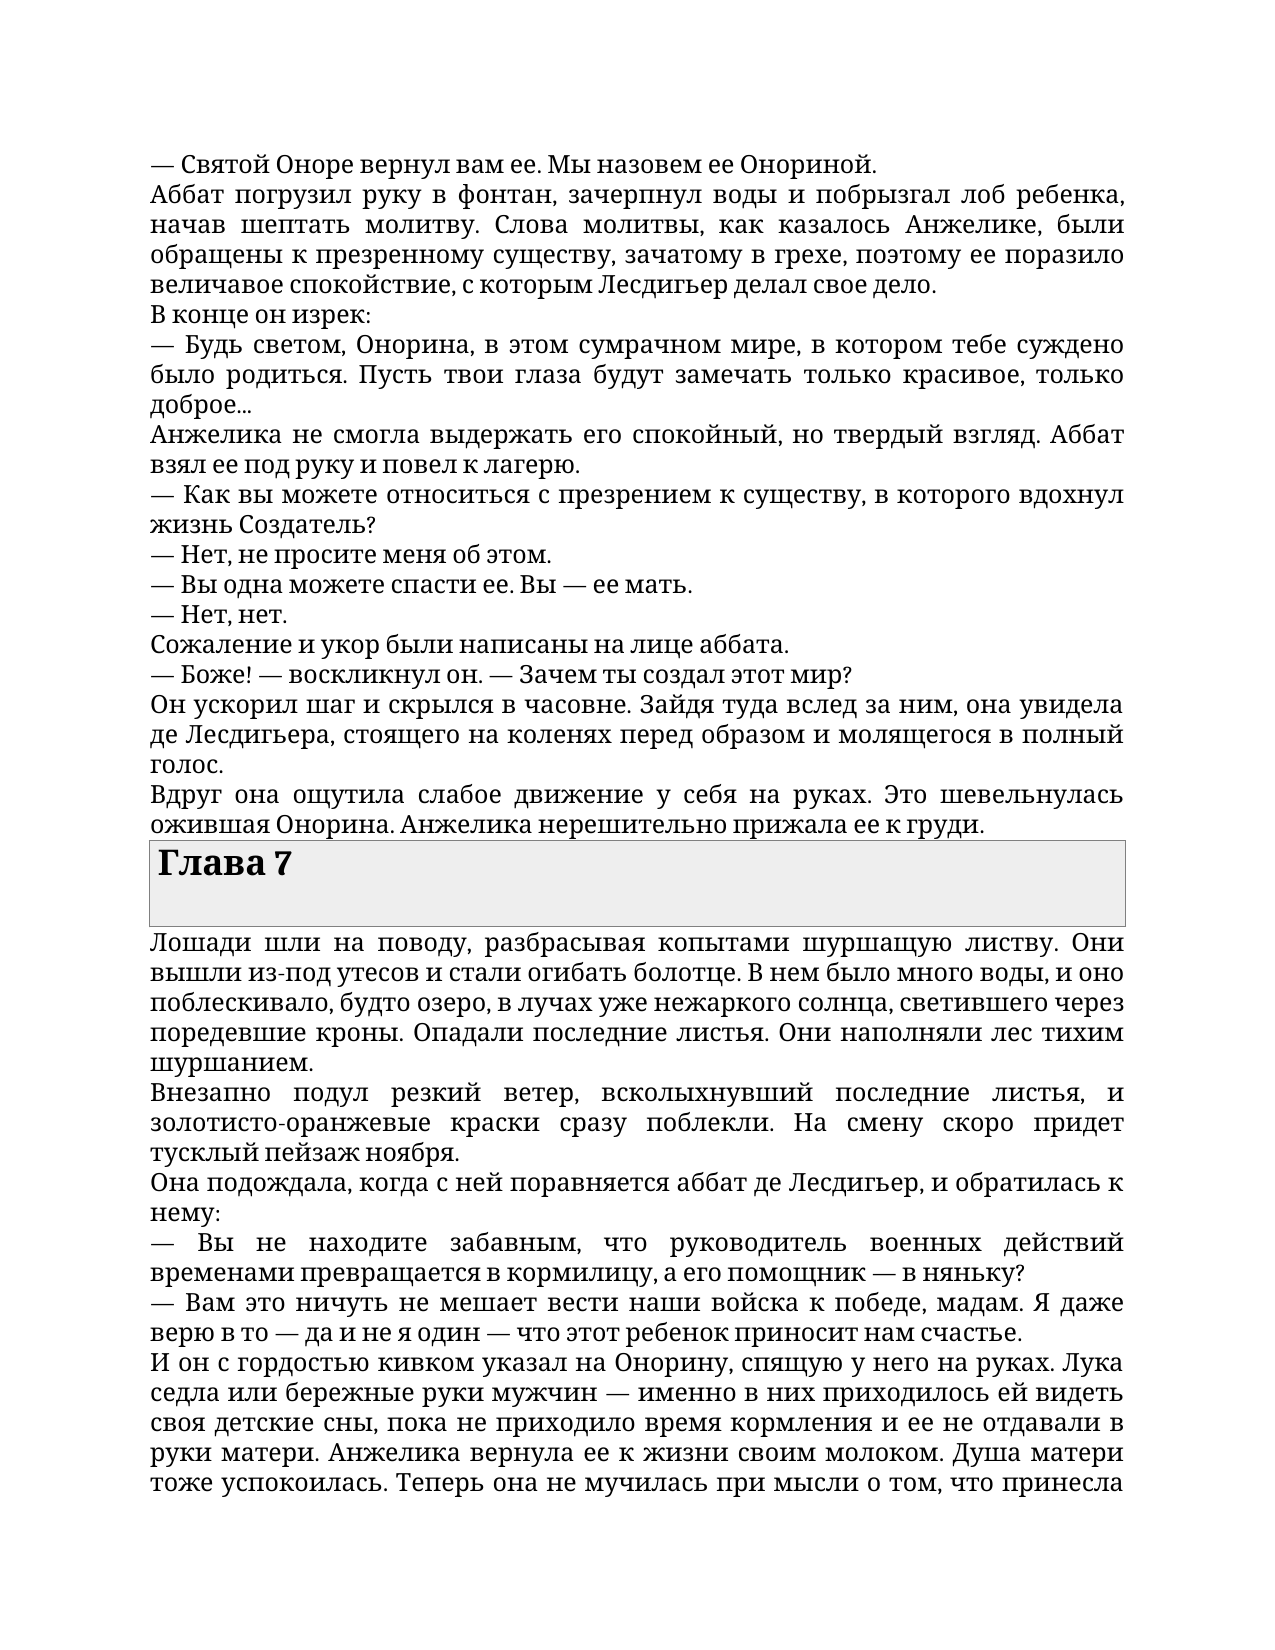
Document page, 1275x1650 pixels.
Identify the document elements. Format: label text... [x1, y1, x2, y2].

text — Вам это ничуть не мешает вести наши войска к победе, мадам. Я даже верю в то — да и не я один — что этот ребенок приносит нам счастье. [150, 1287, 1125, 1347]
text — Вы одна можете спасти ее. Вы — ее мать. [150, 570, 1125, 600]
text — Нет, не просите меня об этом. [150, 540, 1125, 570]
text — Вы не находите забавным, что руководитель военных действий временами превращается в кормилицу, а его помощник — в няньку? [150, 1227, 1125, 1287]
text Он ускорил шаг и скрылся в часовне. Зайдя туда вслед за ним, она увидела де Лесдигьера, стоящего на коленях перед образом и молящегося в полный голос. [150, 690, 1125, 780]
text Внезапно подул резкий ветер, всколыхнувший последние листья, и золотисто-оранжевые краски сразу поблекли. На смену скоро придет тусклый пейзаж ноября. [150, 1077, 1125, 1167]
text Вдруг она ощутила слабое движение у себя на руках. Это шевельнулась ожившая Онорина. Анжелика нерешительно прижала ее к груди. [150, 780, 1125, 840]
text — Как вы можете относиться с презрением к существу, в которого вдохнул жизнь Создатель? [150, 480, 1125, 540]
text Аббат погрузил руку в фонтан, зачерпнул воды и побрызгал лоб ребенка, начав шептать молитву. Слова молитвы, как казалось Анжелике, были обращены к презренному существу, зачатому в грехе, поэтому ее поразило величавое спокойствие, с которым Лесдигьер делал свое дело. [150, 180, 1125, 300]
text В конце он изрек: [150, 300, 1125, 330]
text — Святой Оноре вернул вам ее. Мы назовем ее Онориной. [150, 150, 1125, 180]
text — Будь светом, Онорина, в этом сумрачном мире, в котором тебе суждено было родиться. Пусть твои глаза будут замечать только красивое, только доброе... [150, 330, 1125, 420]
subtitle Глава 7 [150, 841, 1125, 926]
text Она подождала, когда с ней поравняется аббат де Лесдигьер, и обратилась к нему: [150, 1167, 1125, 1227]
text — Нет, нет. [150, 600, 1125, 630]
text Сожаление и укор были написаны на лице аббата. [150, 630, 1125, 660]
text — Боже! — воскликнул он. — Зачем ты создал этот мир? [150, 660, 1125, 690]
text Анжелика не смогла выдержать его спокойный, но твердый взгляд. Аббат взял ее под руку и повел к лагерю. [150, 420, 1125, 480]
text Лошади шли на поводу, разбрасывая копытами шуршащую листву. Они вышли из-под утесов и стали огибать болотце. В нем было много воды, и оно поблескивало, будто озеро, в лучах уже нежаркого солнца, светившего через поредевшие кроны. Опадали последние листья. Они наполняли лес тихим шуршанием. [150, 927, 1125, 1077]
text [150, 1347, 1125, 1497]
